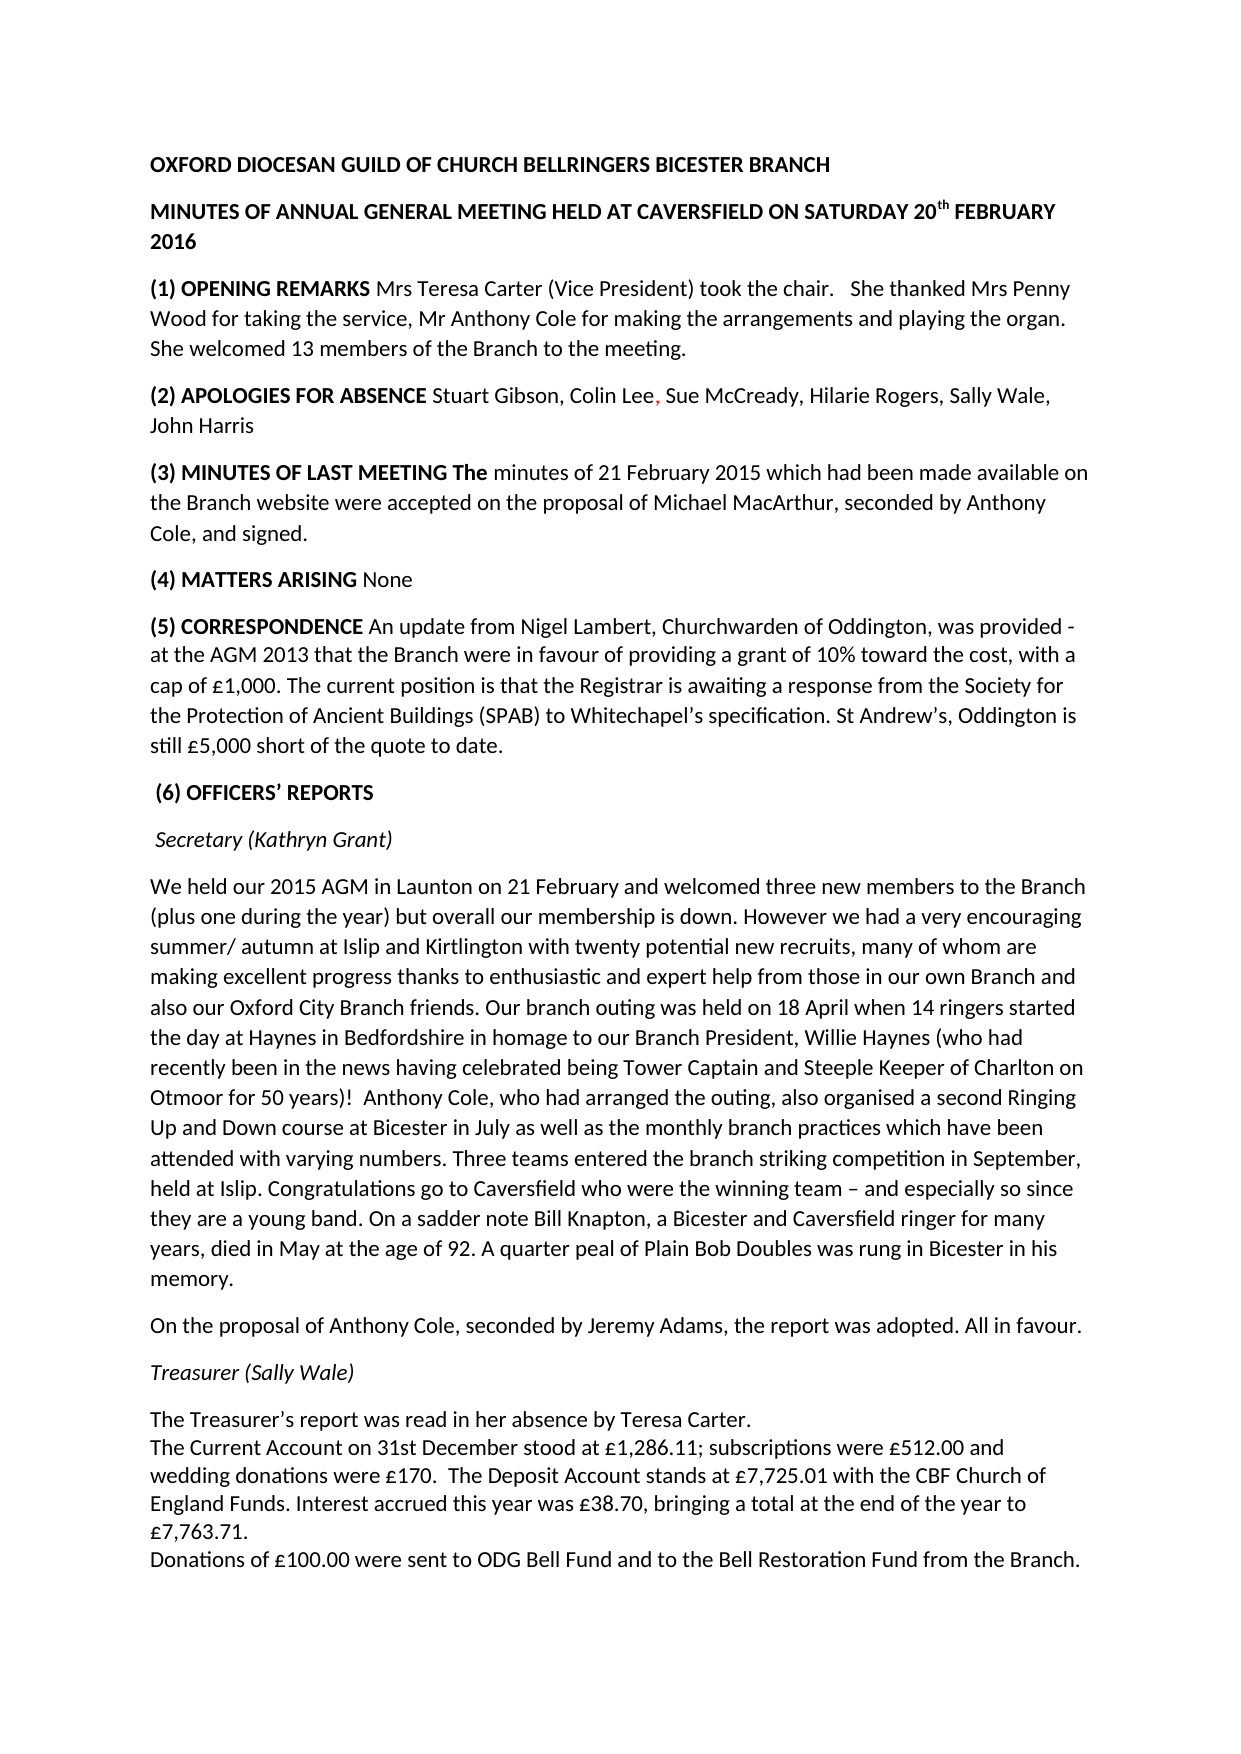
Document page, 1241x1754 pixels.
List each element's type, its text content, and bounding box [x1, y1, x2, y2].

text The Treasurer’s report was read in her absence by Teresa Carter. [150, 1405, 1090, 1433]
text Secretary (Kathryn Grant) [150, 825, 1090, 853]
text (6) OFFICERS’ REPORTS [150, 778, 1090, 806]
text The Current Account on 31st December stood at £1,286.11; subscriptions were £512.00 and wedding donations were £170. The Deposit Account stands at £7,725.01 with the CBF Church of England Funds. Interest accrued this year was £38.70, bringing a total at the end of the year to £7,763.71. [150, 1433, 1090, 1545]
text (4) MATTERS ARISING None [150, 566, 1090, 594]
text Donations of £100.00 were sent to ODG Bell Fund and to the Bell Restoration Fund from the Branch. [150, 1545, 1090, 1573]
text MINUTES OF ANNUAL GENERAL MEETING HELD AT CAVERSFIELD ON SATURDAY 20th FEBRUARY 2016 [150, 197, 1090, 255]
text On the proposal of Anthony Cole, seconded by Jeremy Adams, the report was adopted. All in favour. [150, 1311, 1090, 1339]
text We held our 2015 AGM in Launton on 21 February and welcomed three new members to the Branch (plus one during the year) but overall our membership is down. However we had a very encouraging summer/ autumn at Islip and Kirtlington with twenty potential new recruits, many of whom are making excellent progress thanks to enthusiastic and expert help from those in our own Branch and also our Oxford City Branch friends. Our branch outing was held on 18 April when 14 ringers started the day at Haynes in Bedfordshire in homage to our Branch President, Willie Haynes (who had recently been in the news having celebrated being Tower Captain and Steeple Keeper of Charlton on Otmoor for 50 years)! Anthony Cole, who had arranged the outing, also organised a second Ringing Up and Down course at Bicester in July as well as the monthly branch practices which have been attended with varying numbers. Three teams entered the branch striking competition in September, held at Islip. Congratulations go to Caversfield who were the winning team – and especially so since they are a young band. On a sadder note Bill Knapton, a Bicester and Caversfield ringer for many years, died in May at the age of 92. A quarter peal of Plain Bob Doubles was rung in Bicester in his memory. [150, 872, 1090, 1292]
text OXFORD DIOCESAN GUILD OF CHURCH BELLRINGERS BICESTER BRANCH [150, 150, 1090, 178]
text at the AGM 2013 that the Branch were in favour of providing a grant of 10% toward the cost, with a cap of £1,000. The current position is that the Registrar is awaiting a response from the Society for the Protection of Ancient Buildings (SPAB) to Whitechapel’s specification. St Andrew’s, Oddington is still £5,000 short of the quote to date. [150, 641, 1090, 759]
text Treasurer (Sally Wale) [150, 1358, 1090, 1386]
text (1) OPENING REMARKS Mrs Teresa Carter (Vice President) took the chair. She thanked Mrs Penny Wood for taking the service, Mr Anthony Cole for making the arrangements and playing the organ. She welcomed 13 members of the Branch to the meeting. [150, 274, 1090, 362]
text (2) APOLOGIES FOR ABSENCE Stuart Gibson, Colin Lee, Sue McCready, Hilarie Rogers, Sally Wale, John Harris [150, 381, 1090, 439]
text (3) MINUTES OF LAST MEETING The minutes of 21 February 2015 which had been made available on the Branch website were accepted on the proposal of Michael MacArthur, seconded by Anthony Cole, and signed. [150, 458, 1090, 547]
text (5) CORRESPONDENCE An update from Nigel Lambert, Churchwarden of Oddington, was provided - [150, 612, 1090, 641]
